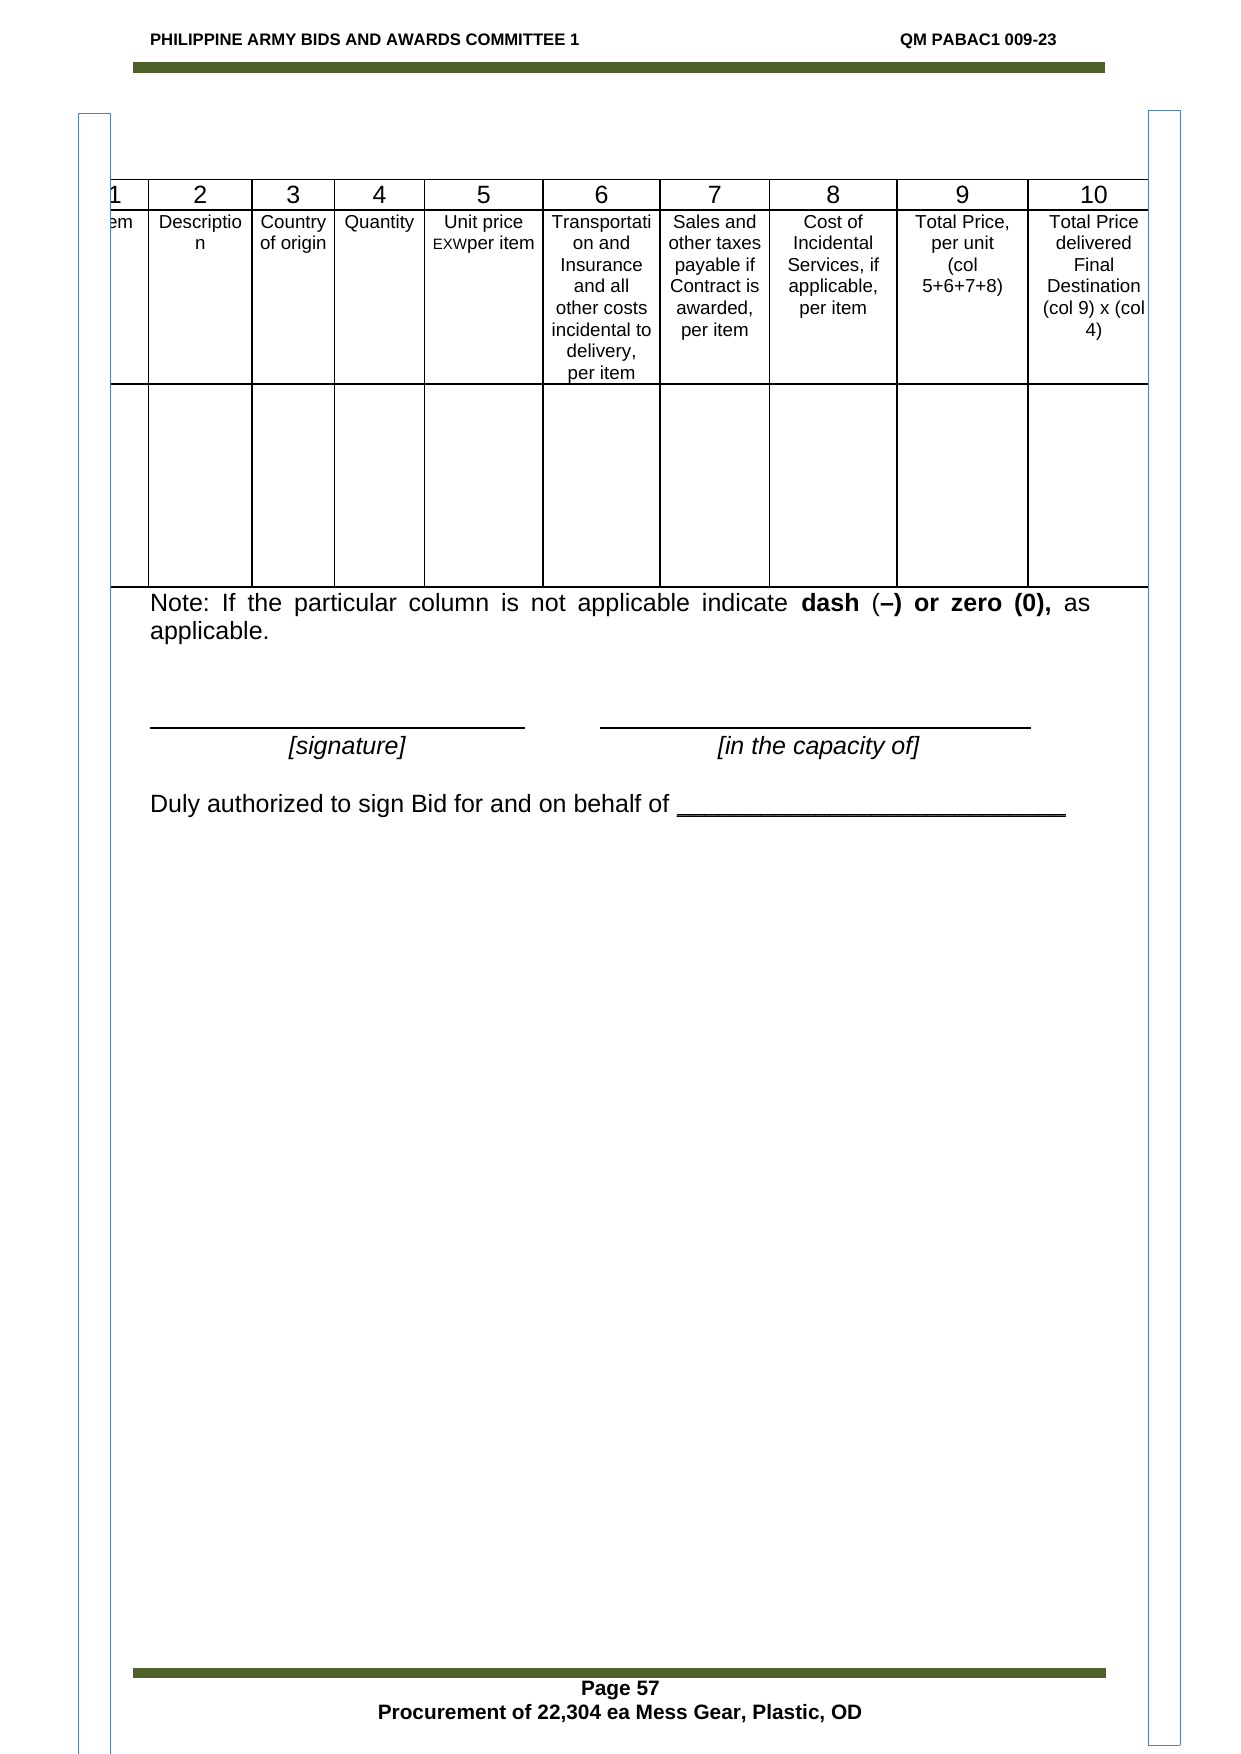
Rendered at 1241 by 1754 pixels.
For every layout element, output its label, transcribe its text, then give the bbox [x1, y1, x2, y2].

table_cell Quantity [335, 211, 424, 383]
table_cell [335, 385, 424, 586]
table_header 1 [111, 180, 148, 209]
table_cell [425, 385, 542, 586]
table_header 2 [149, 180, 251, 209]
table_cell Description [149, 211, 251, 383]
table_cell Unit price exwper item [425, 211, 542, 383]
table_header 5 [425, 180, 542, 209]
text Duly authorized to sign Bid for and on behalf of ____________________________ [150, 789, 1090, 817]
table_header 9 [898, 180, 1027, 209]
text [signature] [in the capacity of] [150, 731, 1090, 760]
table_header 4 [335, 180, 424, 209]
table_header 10 [1029, 180, 1148, 209]
table_header 8 [770, 180, 896, 209]
table_cell Cost of Incidental Services, if applicable, per item [770, 211, 896, 383]
table_cell Sales and other taxes payable if Contract is awarded, per item [661, 211, 769, 383]
table_cell Total Price delivered Final Destination (col 9) x (col 4) [1029, 211, 1148, 383]
table_cell [149, 385, 251, 586]
table_header 3 [253, 180, 334, 209]
table_cell [661, 385, 769, 586]
table_cell [253, 385, 334, 586]
table_cell Item [111, 211, 148, 383]
table_cell [544, 385, 659, 586]
table_header 7 [661, 180, 769, 209]
table_cell Total Price, per unit (col 5+6+7+8) [898, 211, 1027, 383]
table_cell [111, 385, 148, 586]
table_cell [898, 385, 1027, 586]
table_header 6 [544, 180, 659, 209]
table_cell Transportation and Insurance and all other costs incidental to delivery, per item [544, 211, 659, 383]
text Note: If the particular column is not applicable indicate dash (–) or zero (0), as applicable. [150, 588, 1090, 645]
table_cell [1029, 385, 1148, 586]
table_cell [770, 385, 896, 586]
table_cell Country of origin [253, 211, 334, 383]
